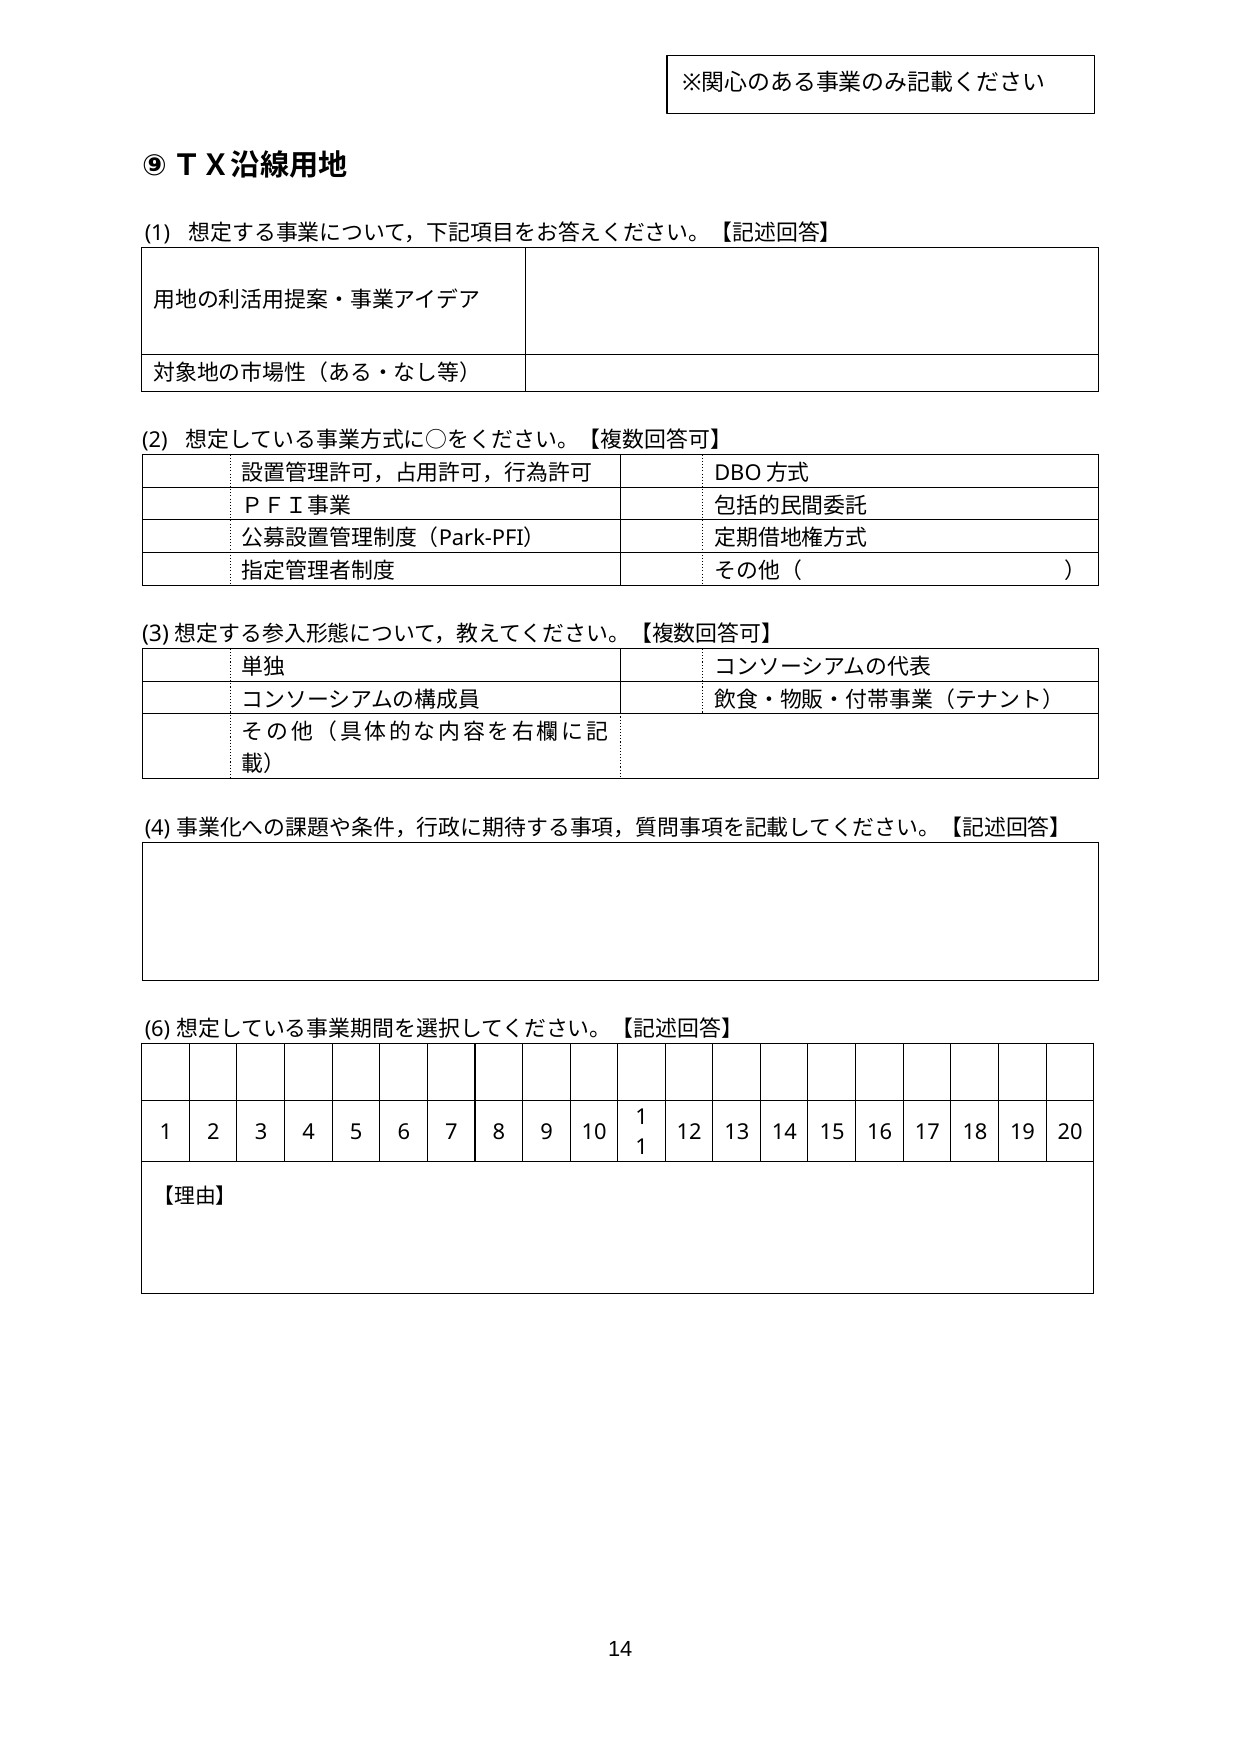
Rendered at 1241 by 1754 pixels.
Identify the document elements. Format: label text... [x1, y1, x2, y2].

table_header [143, 455, 230, 487]
subtitle 想定する事業について，下記項目をお答えください。【記述回答】 [144, 215, 1098, 247]
table_header [428, 1044, 474, 1100]
table_cell [143, 682, 230, 713]
table_cell [621, 488, 703, 519]
table_header [380, 1044, 427, 1100]
table_cell 【理由】 [142, 1162, 1093, 1293]
table_header [333, 1044, 379, 1100]
table_cell [143, 488, 230, 519]
table_header [1047, 1044, 1093, 1100]
table_cell 14 [761, 1101, 807, 1161]
table_cell 18 [951, 1101, 998, 1161]
table_header DBO方式 [703, 455, 1098, 487]
table_header [190, 1044, 236, 1100]
table_cell [620, 714, 1098, 778]
table_cell 11 [618, 1101, 665, 1161]
table_cell 定期借地権方式 [703, 520, 1098, 552]
table_cell 7 [428, 1101, 474, 1161]
table_header コンソーシアムの代表 [703, 649, 1098, 681]
table_header [618, 1044, 665, 1100]
table_cell その他（ ） [703, 553, 1098, 585]
table_cell 飲食・物販・付帯事業（テナント） [703, 682, 1098, 713]
table_header [856, 1044, 903, 1100]
table_header [621, 455, 703, 487]
table_header [523, 1044, 570, 1100]
table_cell 13 [713, 1101, 760, 1161]
table_cell [621, 520, 703, 552]
table_cell 9 [523, 1101, 570, 1161]
table_cell コンソーシアムの構成員 [230, 682, 620, 713]
table_header [999, 1044, 1046, 1100]
table_cell 3 [237, 1101, 284, 1161]
table_header [143, 649, 230, 681]
table_cell 15 [808, 1101, 855, 1161]
table_cell [143, 714, 230, 778]
table_cell 17 [904, 1101, 950, 1161]
table_cell 指定管理者制度 [230, 553, 620, 585]
table_cell 16 [856, 1101, 903, 1161]
table_cell ＰＦＩ事業 [230, 488, 620, 519]
table_header [761, 1044, 807, 1100]
table_cell [621, 553, 703, 585]
table_cell [621, 682, 703, 713]
table_header 設置管理許可，占用許可，行為許可 [230, 455, 620, 487]
table_header [904, 1044, 950, 1100]
table_cell 2 [190, 1101, 236, 1161]
table_header [621, 649, 703, 681]
table_cell [143, 520, 230, 552]
text (3) 想定する参入形態について，教えてください。【複数回答可】 [142, 616, 1098, 648]
table_cell その他（具体的な内容を右欄に記載） [230, 714, 620, 778]
table_cell 19 [999, 1101, 1046, 1161]
table_header [476, 1044, 522, 1100]
table_cell [143, 553, 230, 585]
table_cell 8 [476, 1101, 522, 1161]
table_cell 対象地の市場性（ある・なし等） [142, 355, 525, 391]
table_cell 20 [1047, 1101, 1093, 1161]
table_header [571, 1044, 617, 1100]
table_header [808, 1044, 855, 1100]
table_header [951, 1044, 998, 1100]
table_header [713, 1044, 760, 1100]
table_header [666, 1044, 712, 1100]
table_header [142, 1044, 189, 1100]
table_cell 公募設置管理制度（Park-PFI） [230, 520, 620, 552]
subtitle (6) 想定している事業期間を選択してください。【記述回答】 [144, 1011, 1098, 1043]
table_header [526, 248, 1098, 353]
table_header [285, 1044, 332, 1100]
table_cell [526, 355, 1098, 391]
table_cell 5 [333, 1101, 379, 1161]
table_cell 4 [285, 1101, 332, 1161]
table_cell 包括的民間委託 [703, 488, 1098, 519]
text ⑨ＴＸ沿線用地 [142, 142, 1098, 184]
table_cell 12 [666, 1101, 712, 1161]
table_header [143, 843, 1098, 980]
table_cell 6 [380, 1101, 427, 1161]
table_cell 1 [142, 1101, 189, 1161]
table_cell 10 [571, 1101, 617, 1161]
subtitle 想定している事業方式に○をください。【複数回答可】 [142, 422, 1098, 454]
table_header 用地の利活用提案・事業アイデア [142, 248, 525, 353]
text (4) 事業化への課題や条件，行政に期待する事項，質問事項を記載してください。【記述回答】 [144, 810, 1098, 842]
table_header 単独 [230, 649, 620, 681]
table_header [237, 1044, 284, 1100]
